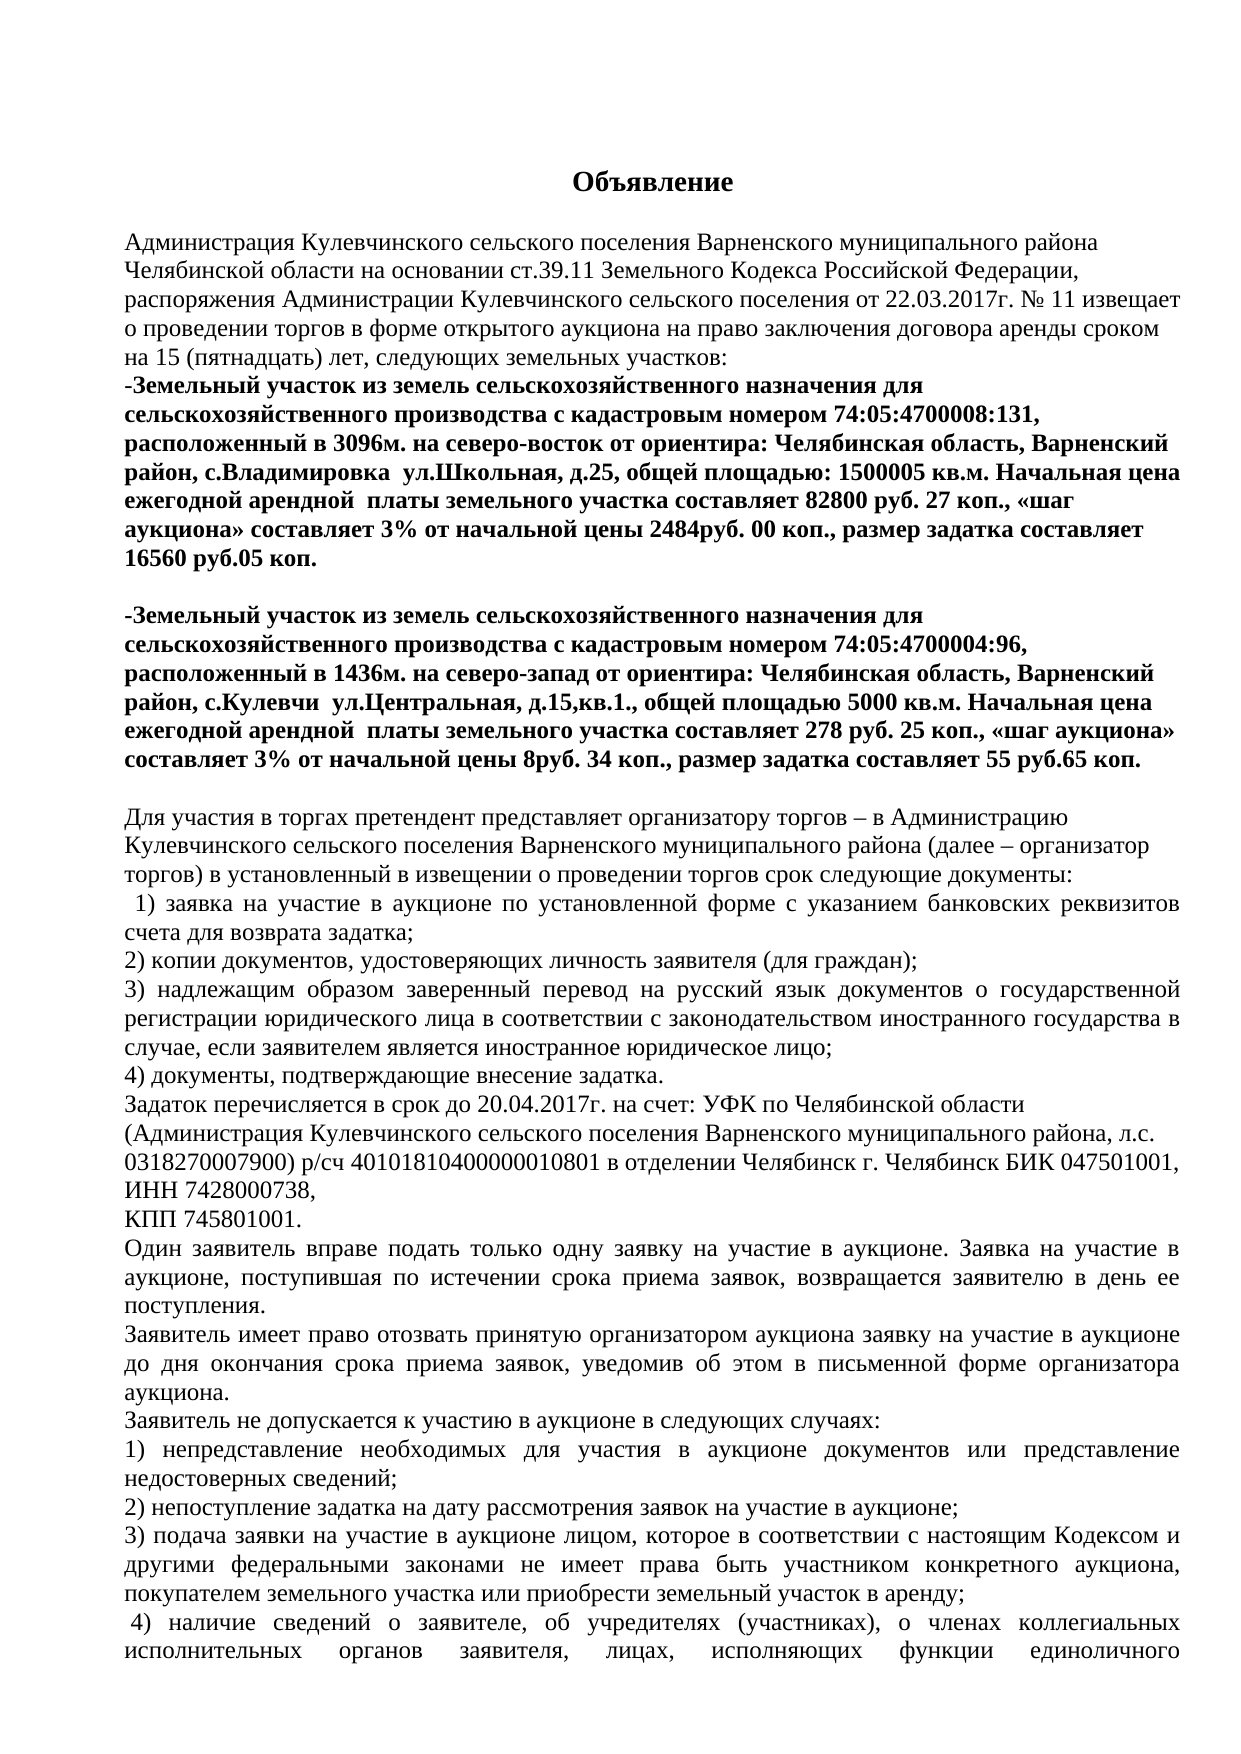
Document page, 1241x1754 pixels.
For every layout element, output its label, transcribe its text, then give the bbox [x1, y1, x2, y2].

text -Земельный участок из земель сельскохозяйственного назначения для сельскохозяйственного производства с кадастровым номером 74:05:4700004:96, расположенный в 1436м. на северо-запад от ориентира: Челябинская область, Варненский район, с.Кулевчи ул.Центральная, д.15,кв.1., общей площадью 5000 кв.м. Начальная цена ежегодной арендной платы земельного участка составляет 278 руб. 25 коп., «шаг аукциона» составляет 3% от начальной цены 8руб. 34 коп., размер задатка составляет 55 руб.65 коп. [124, 601, 1181, 773]
text Объявление [124, 164, 1181, 198]
text 1) непредставление необходимых для участия в аукционе документов или представление недостоверных сведений; [124, 1434, 1181, 1492]
text Заявитель имеет право отозвать принятую организатором аукциона заявку на участие в аукционе до дня окончания срока приема заявок, уведомив об этом в письменной форме организатора аукциона. [124, 1319, 1181, 1406]
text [124, 1607, 1181, 1664]
text Администрация Кулевчинского сельского поселения Варненского муниципального района Челябинской области на основании ст.39.11 Земельного Кодекса Российской Федерации, распоряжения Администрации Кулевчинского сельского поселения от 22.03.2017г. № 11 извещает о проведении торгов в форме открытого аукциона на право заключения договора аренды сроком на 15 (пятнадцать) лет, следующих земельных участков: [124, 227, 1181, 371]
text 3) подача заявки на участие в аукционе лицом, которое в соответствии с настоящим Кодексом и другими федеральными законами не имеет права быть участником конкретного аукциона, покупателем земельного участка или приобрести земельный участок в аренду; [124, 1521, 1181, 1607]
text -Земельный участок из земель сельскохозяйственного назначения для сельскохозяйственного производства с кадастровым номером 74:05:4700008:131, расположенный в 3096м. на северо-восток от ориентира: Челябинская область, Варненский район, с.Владимировка ул.Школьная, д.25, общей площадью: 1500005 кв.м. Начальная цена ежегодной арендной платы земельного участка составляет 82800 руб. 27 коп., «шаг аукциона» составляет 3% от начальной цены 2484руб. 00 коп., размер задатка составляет 16560 руб.05 коп. [124, 371, 1181, 572]
text 1) заявка на участие в аукционе по установленной форме с указанием банковских реквизитов счета для возврата задатка; [124, 888, 1181, 946]
text 2) копии документов, удостоверяющих личность заявителя (для граждан); [124, 946, 1181, 974]
text 3) надлежащим образом заверенный перевод на русский язык документов о государственной регистрации юридического лица в соответствии с законодательством иностранного государства в случае, если заявителем является иностранное юридическое лицо; [124, 974, 1181, 1061]
text КПП 745801001. [124, 1204, 1181, 1233]
text Задаток перечисляется в срок до 20.04.2017г. на счет: УФК по Челябинской области (Администрация Кулевчинского сельского поселения Варненского муниципального района, л.с. 0318270007900) р/сч 40101810400000010801 в отделении Челябинск г. Челябинск БИК 047501001, ИНН 7428000738, [124, 1089, 1181, 1204]
text 4) документы, подтверждающие внесение задатка. [124, 1061, 1181, 1089]
text Заявитель не допускается к участию в аукционе в следующих случаях: [124, 1406, 1181, 1434]
text Один заявитель вправе подать только одну заявку на участие в аукционе. Заявка на участие в аукционе, поступившая по истечении срока приема заявок, возвращается заявителю в день ее поступления. [124, 1233, 1181, 1319]
text 2) непоступление задатка на дату рассмотрения заявок на участие в аукционе; [124, 1492, 1181, 1521]
text Для участия в торгах претендент представляет организатору торгов – в Администрацию Кулевчинского сельского поселения Варненского муниципального района (далее – организатор торгов) в установленный в извещении о проведении торгов срок следующие документы: [124, 802, 1181, 888]
